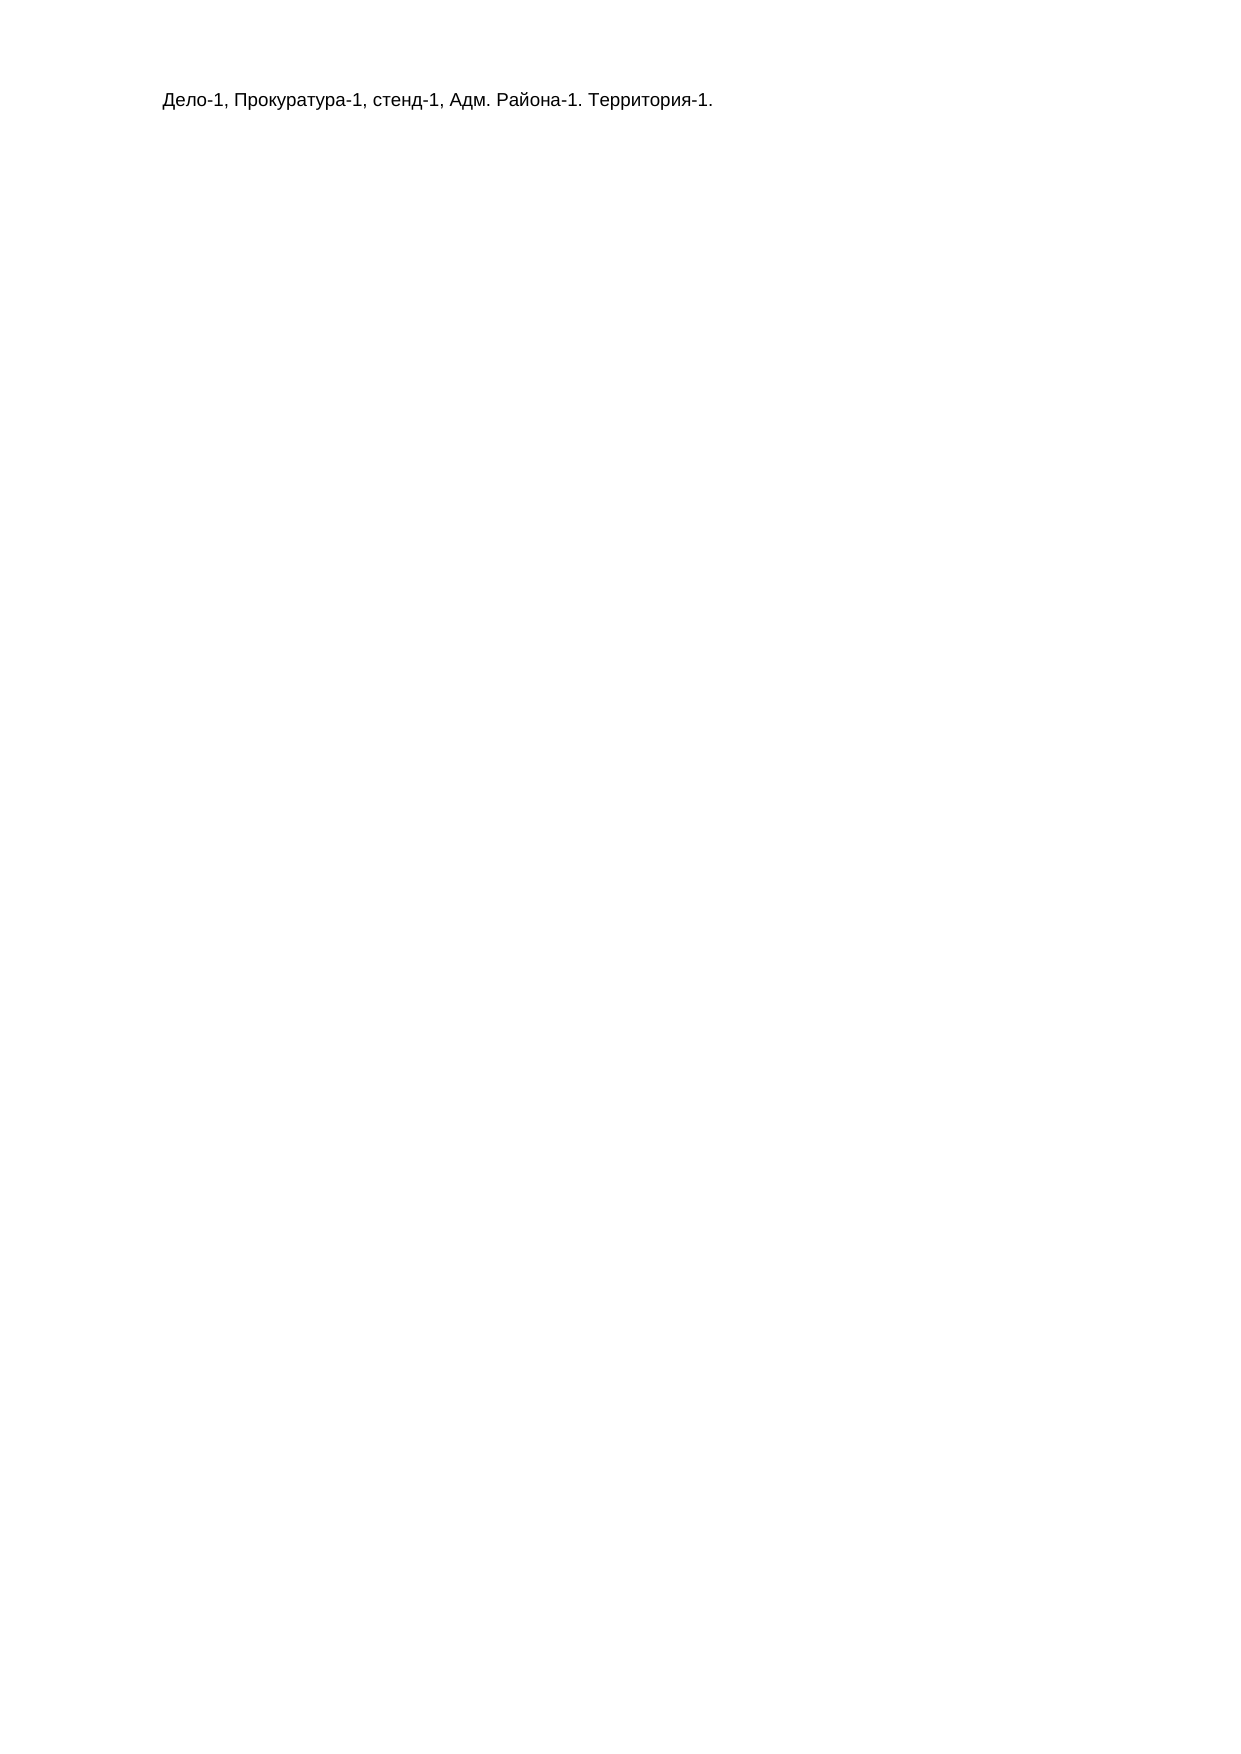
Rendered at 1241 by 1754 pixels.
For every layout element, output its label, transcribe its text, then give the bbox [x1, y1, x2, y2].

text Дело-1, Прокуратура-1, стенд-1, Адм. Района-1. Территория-1. [162, 89, 1152, 110]
